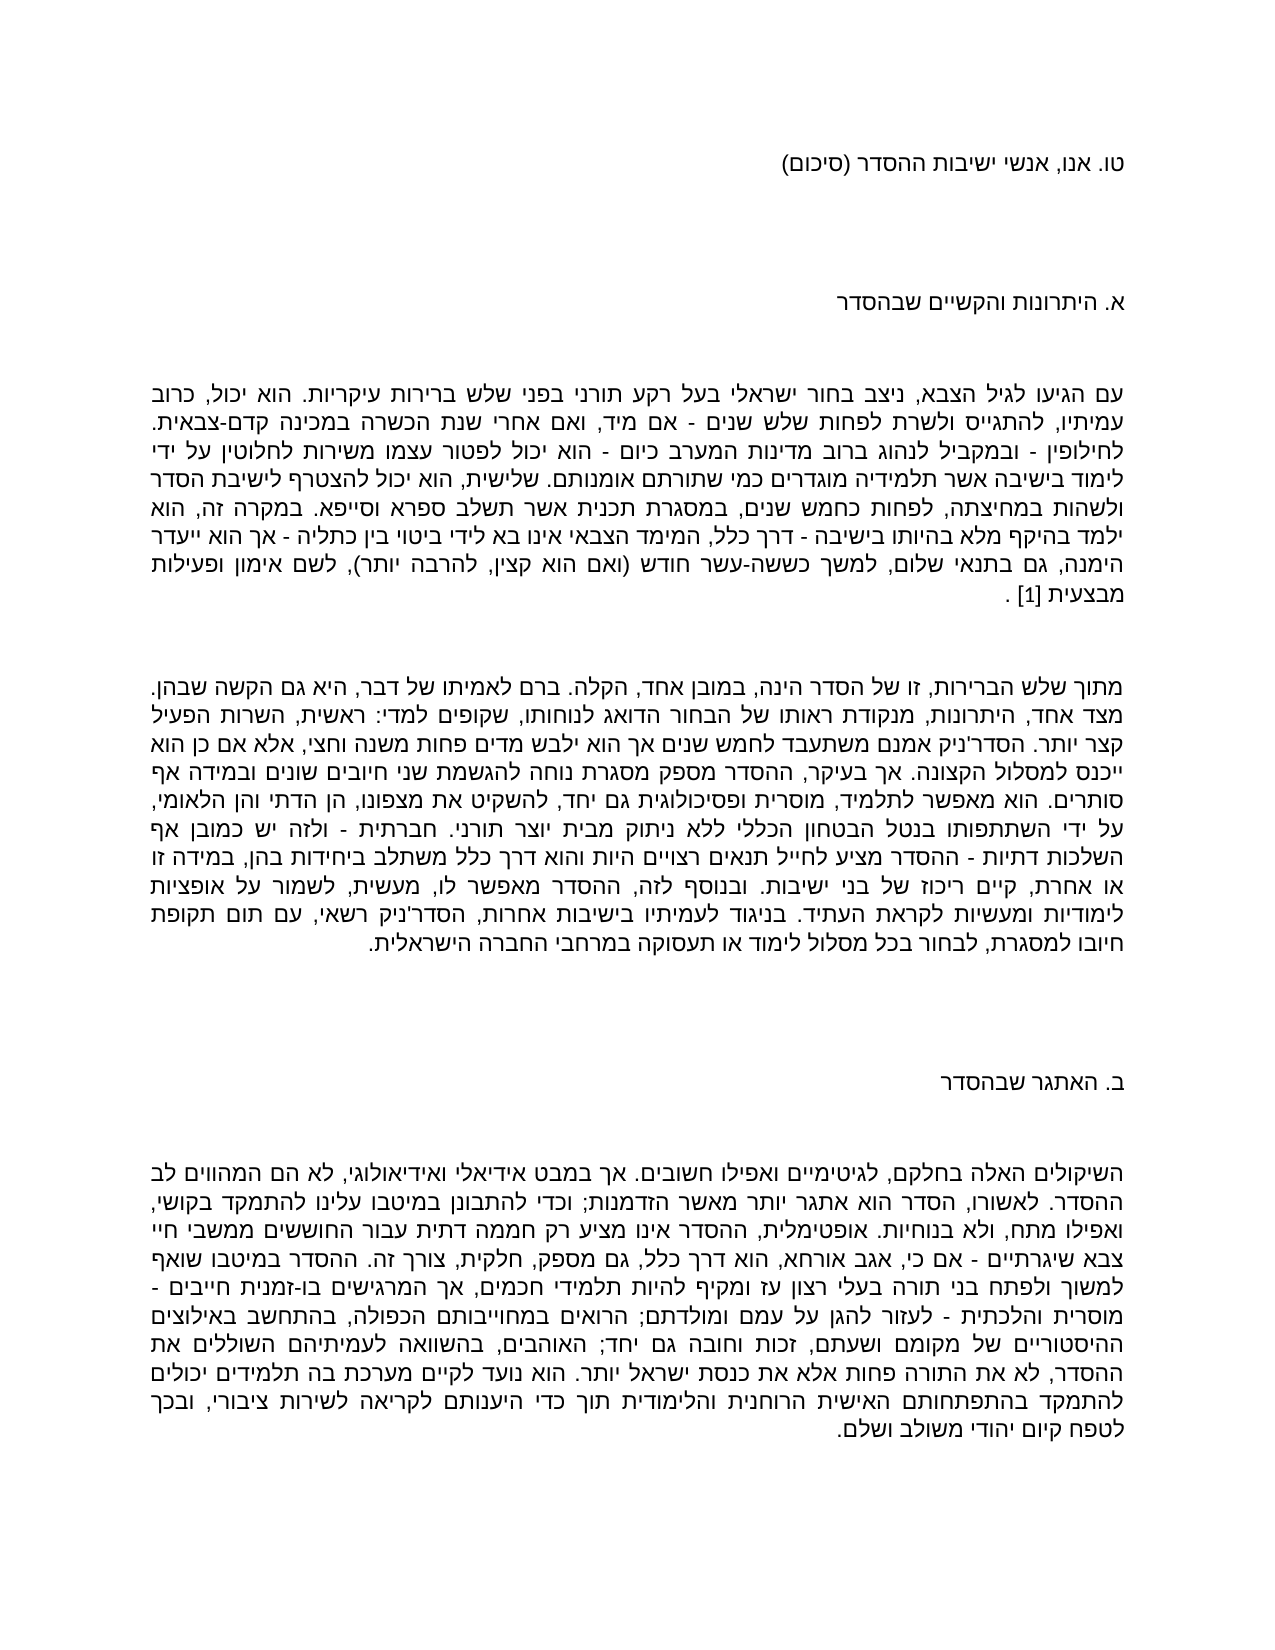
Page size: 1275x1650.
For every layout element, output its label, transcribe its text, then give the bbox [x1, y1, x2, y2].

text א. היתרונות והקשיים שבהסדר [150, 289, 1125, 315]
text ב. האתגר שבהסדר [150, 1068, 1125, 1095]
text מתוך שלש הברירות, זו של הסדר הינה, במובן אחד, הקלה. ברם לאמיתו של דבר, היא גם הקשה שבהן. מצד אחד, היתרונות, מנקודת ראותו של הבחור הדואג לנוחותו, שקופים למדי: ראשית, השרות הפעיל קצר יותר. הסדר'ניק אמנם משתעבד לחמש שנים אך הוא ילבש מדים פחות משנה וחצי, אלא אם כן הוא ייכנס למסלול הקצונה. אך בעיקר, ההסדר מספק מסגרת נוחה להגשמת שני חיובים שונים ובמידה אף סותרים. הוא מאפשר לתלמיד, מוסרית ופסיכולוגית גם יחד, להשקיט את מצפונו, הן הדתי והן הלאומי, על ידי השתתפותו בנטל הבטחון הכללי ללא ניתוק מבית יוצר תורני. חברתית - ולזה יש כמובן אף השלכות דתיות - ההסדר מציע לחייל תנאים רצויים היות והוא דרך כלל משתלב ביחידות בהן, במידה זו או אחרת, קיים ריכוז של בני ישיבות. ובנוסף לזה, ההסדר מאפשר לו, מעשית, לשמור על אופציות לימודיות ומעשיות לקראת העתיד. בניגוד לעמיתיו בישיבות אחרות, הסדר'ניק רשאי, עם תום תקופת חיובו למסגרת, לבחור בכל מסלול לימוד או תעסוקה במרחבי החברה הישראלית. [150, 674, 1125, 956]
text השיקולים האלה בחלקם, לגיטימיים ואפילו חשובים. אך במבט אידיאלי ואידיאולוגי, לא הם המהווים לב ההסדר. לאשורו, הסדר הוא אתגר יותר מאשר הזדמנות; וכדי להתבונן במיטבו עלינו להתמקד בקושי, ואפילו מתח, ולא בנוחיות. אופטימלית, ההסדר אינו מציע רק חממה דתית עבור החוששים ממשבי חיי צבא שיגרתיים - אם כי, אגב אורחא, הוא דרך כלל, גם מספק, חלקית, צורך זה. ההסדר במיטבו שואף למשוך ולפתח בני תורה בעלי רצון עז ומקיף להיות תלמידי חכמים, אך המרגישים בו-זמנית חייבים - מוסרית והלכתית - לעזור להגן על עמם ומולדתם; הרואים במחוייבותם הכפולה, בהתחשב באילוצים ההיסטוריים של מקומם ושעתם, זכות וחובה גם יחד; האוהבים, בהשוואה לעמיתיהם השוללים את ההסדר, לא את התורה פחות אלא את כנסת ישראל יותר. הוא נועד לקיים מערכת בה תלמידים יכולים להתמקד בהתפתחותם האישית הרוחנית והלימודית תוך כדי היענותם לקריאה לשירות ציבורי, ובכך לטפח קיום יהודי משולב ושלם. [150, 1160, 1125, 1443]
text עם הגיעו לגיל הצבא, ניצב בחור ישראלי בעל רקע תורני בפני שלש ברירות עיקריות. הוא יכול, כרוב עמיתיו, להתגייס ולשרת לפחות שלש שנים - אם מיד, ואם אחרי שנת הכשרה במכינה קדם-צבאית. לחילופין - ובמקביל לנהוג ברוב מדינות המערב כיום - הוא יכול לפטור עצמו משירות לחלוטין על ידי לימוד בישיבה אשר תלמידיה מוגדרים כמי שתורתם אומנותם. שלישית, הוא יכול להצטרף לישיבת הסדר ולשהות במחיצתה, לפחות כחמש שנים, במסגרת תכנית אשר תשלב ספרא וסייפא. במקרה זה, הוא ילמד בהיקף מלא בהיותו בישיבה - דרך כלל, המימד הצבאי אינו בא לידי ביטוי בין כתליה - אך הוא ייעדר הימנה, גם בתנאי שלום, למשך כששה-עשר חודש (ואם הוא קצין, להרבה יותר), לשם אימון ופעילות מבצעית [‎1] . [150, 381, 1125, 608]
text טו. אנו, אנשי ישיבות ההסדר (סיכום) [150, 150, 1125, 176]
